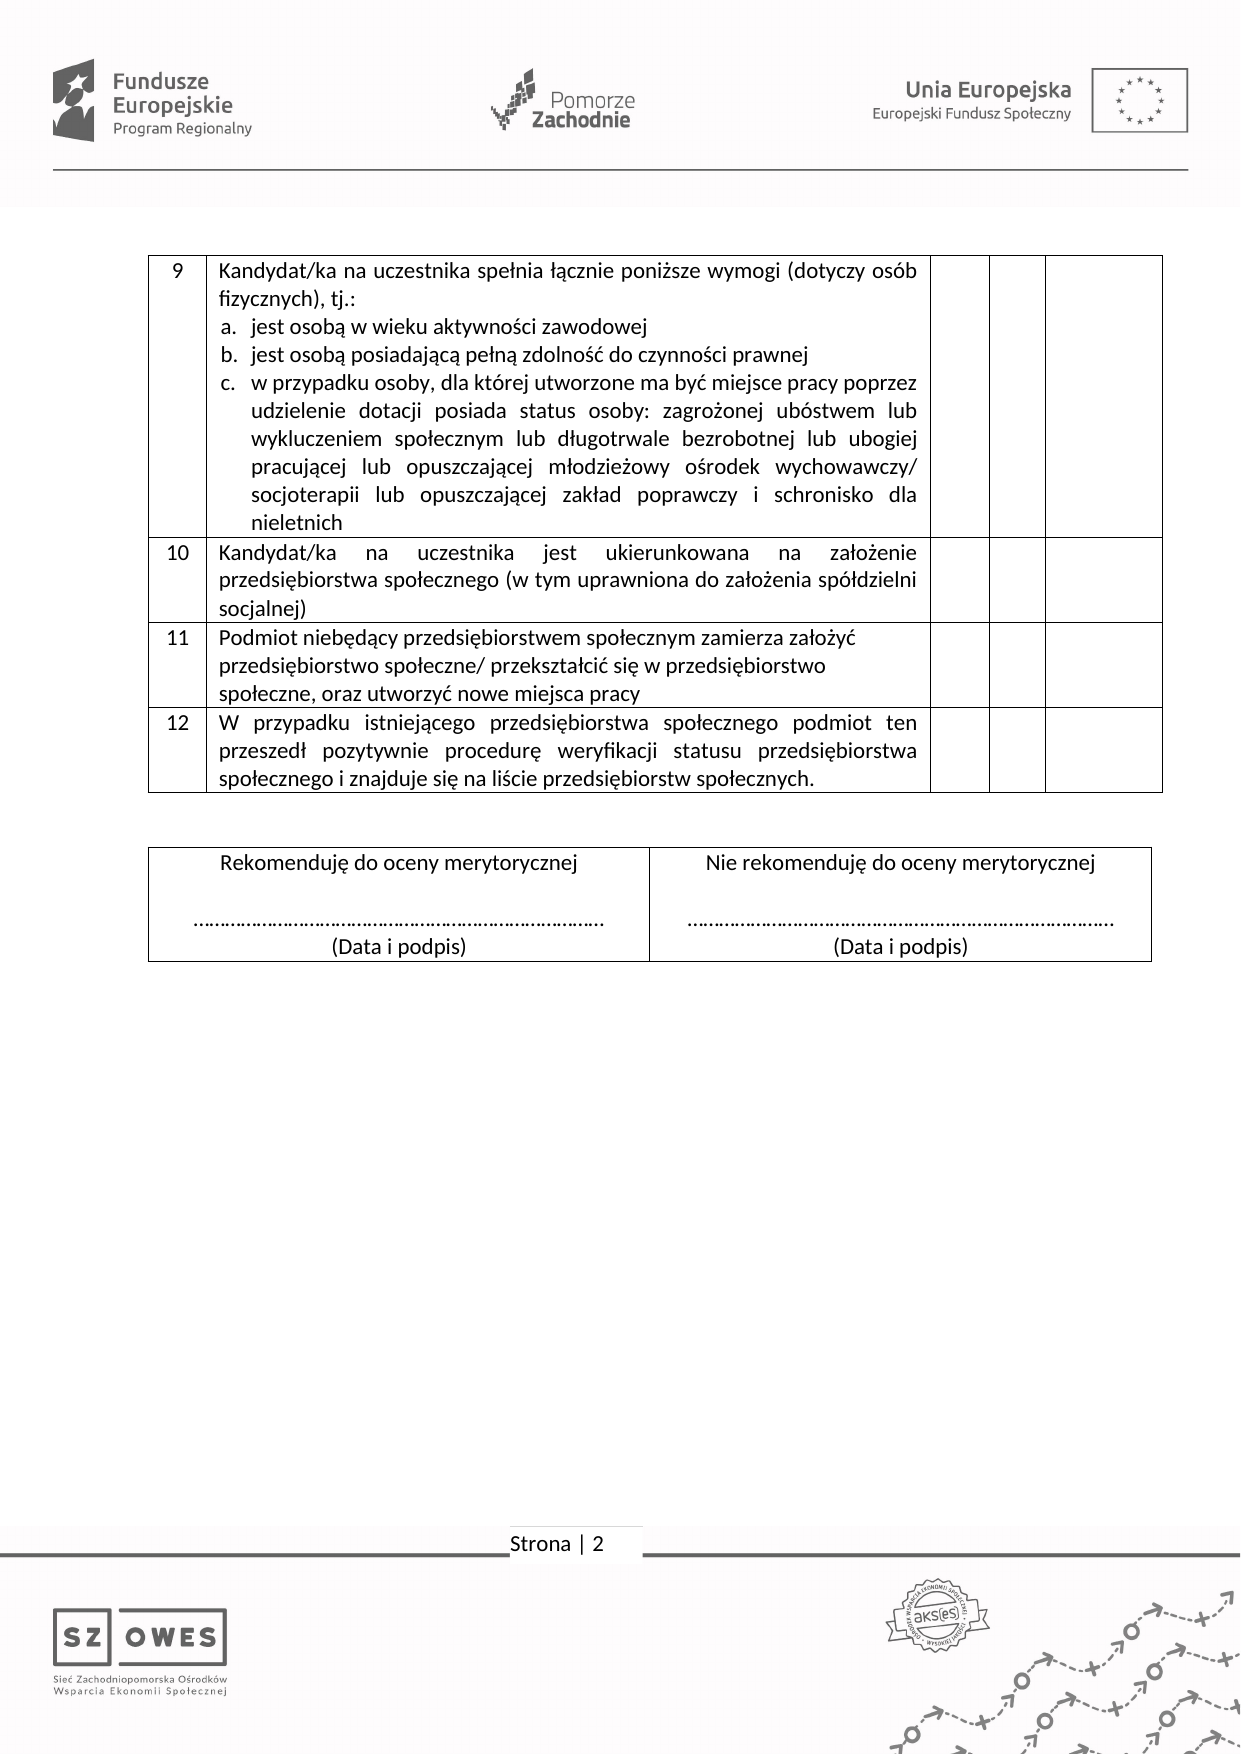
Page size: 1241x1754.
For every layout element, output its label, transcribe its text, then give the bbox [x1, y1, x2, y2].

table_cell [990, 708, 1045, 792]
table_header [931, 256, 989, 537]
table_header [990, 256, 1045, 537]
picture [0, 1526, 1241, 1754]
picture [0, 0, 1241, 207]
table_header [1046, 256, 1162, 537]
table_cell Podmiot niebędący przedsiębiorstwem społecznym zamierza założyć przedsiębiorstwo społeczne/ przekształcić się w przedsiębiorstwo społeczne, oraz utworzyć nowe miejsca pracy [207, 623, 930, 707]
table_header 9 [149, 256, 206, 537]
table_cell [931, 538, 989, 622]
table_cell Kandydat/ka na uczestnika jest ukierunkowana na założenie przedsiębiorstwa społecznego (w tym uprawniona do założenia spółdzielni socjalnej) [207, 538, 930, 622]
table_header Rekomenduję do oceny merytorycznej …………………………………………………………………… (Data i podpis) [149, 848, 649, 961]
table_cell 12 [149, 708, 206, 792]
table_cell [931, 708, 989, 792]
table_cell [1046, 623, 1162, 707]
table_cell [990, 538, 1045, 622]
table_header Nie rekomenduję do oceny merytorycznej ……………………………………………………………………… (Data i podpis) [650, 848, 1151, 961]
table_cell [931, 623, 989, 707]
table_cell W przypadku istniejącego przedsiębiorstwa społecznego podmiot ten przeszedł pozytywnie procedurę weryfikacji statusu przedsiębiorstwa społecznego i znajduje się na liście przedsiębiorstw społecznych. [207, 708, 930, 792]
table_cell [1046, 538, 1162, 622]
table_cell 10 [149, 538, 206, 622]
table_header Kandydat/ka na uczestnika spełnia łącznie poniższe wymogi (dotyczy osób fizycznych), tj.: jest osobą w wieku aktywności zawodowej jest osobą posiadającą pełną zdolność do czynności prawnej w przypadku osoby, dla której utworzone ma być miejsce pracy poprzez udzielenie dotacji posiada status osoby: zagrożonej ubóstwem lub wykluczeniem społecznym lub długotrwale bezrobotnej lub ubogiej pracującej lub opuszczającej młodzieżowy ośrodek wychowawczy/ socjoterapii lub opuszczającej zakład poprawczy i schronisko dla nieletnich [207, 256, 930, 537]
table_cell [1046, 708, 1162, 792]
table_cell 11 [149, 623, 206, 707]
table_cell [990, 623, 1045, 707]
